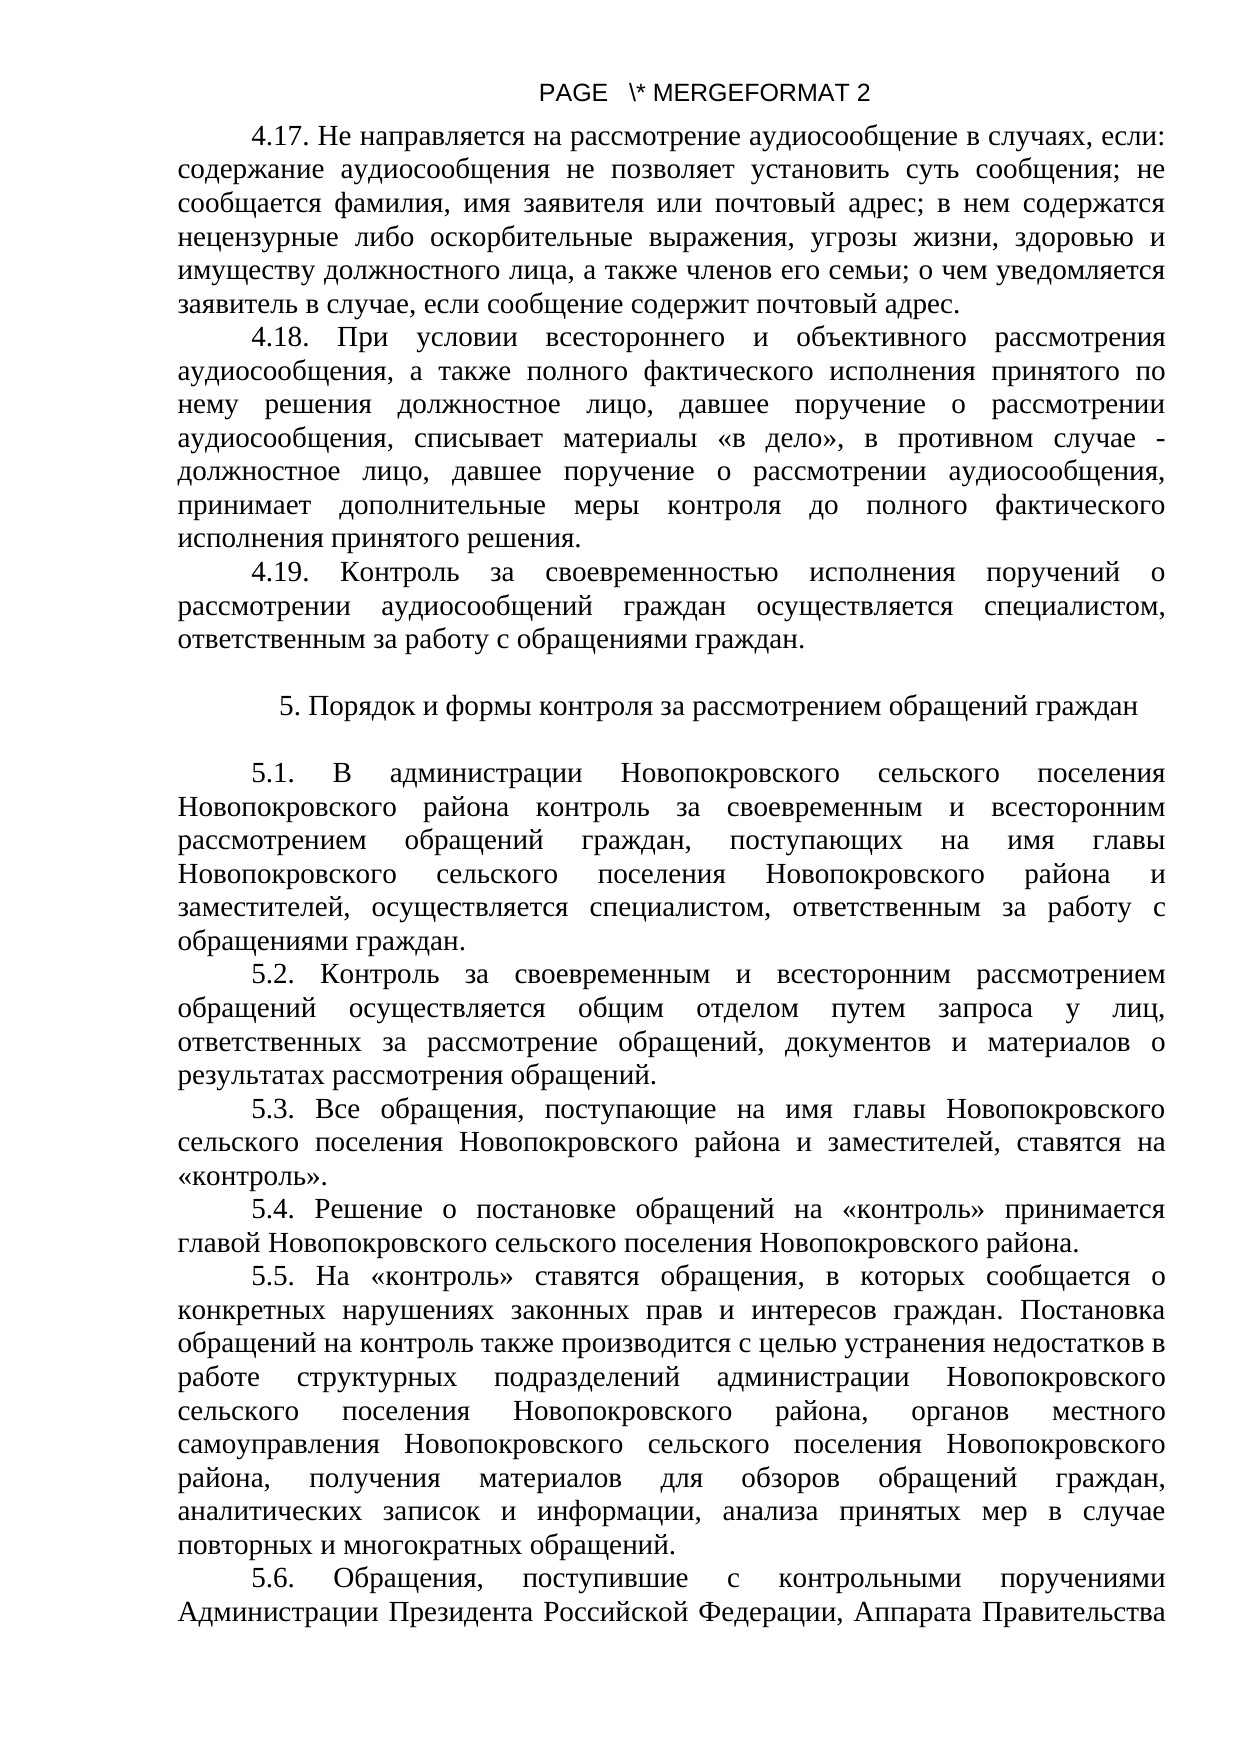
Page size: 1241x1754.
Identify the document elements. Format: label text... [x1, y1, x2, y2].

text 4.18. При условии всестороннего и объективного рассмотрения аудиосообщения, а также полного фактического исполнения принятого по нему решения должностное лицо, давшее поручение о рассмотрении аудиосообщения, списывает материалы «в дело», в противном случае - должностное лицо, давшее поручение о рассмотрении аудиосообщения, принимает дополнительные меры контроля до полного фактического исполнения принятого решения. [177, 319, 1166, 554]
text 4.17. Не направляется на рассмотрение аудиосообщение в случаях, если: содержание аудиосообщения не позволяет установить суть сообщения; не сообщается фамилия, имя заявителя или почтовый адрес; в нем содержатся нецензурные либо оскорбительные выражения, угрозы жизни, здоровью и имуществу должностного лица, а также членов его семьи; о чем уведомляется заявитель в случае, если сообщение содержит почтовый адрес. [177, 118, 1166, 319]
text 4.19. Контроль за своевременностью исполнения поручений о рассмотрении аудиосообщений граждан осуществляется специалистом, ответственным за работу с обращениями граждан. [177, 554, 1166, 655]
text 5.5. На «контроль» ставятся обращения, в которых сообщается о конкретных нарушениях законных прав и интересов граждан. Постановка обращений на контроль также производится с целью устранения недостатков в работе структурных подразделений администрации Новопокровского сельского поселения Новопокровского района, органов местного самоуправления Новопокровского сельского поселения Новопокровского района, получения материалов для обзоров обращений граждан, аналитических записок и информации, анализа принятых мер в случае повторных и многократных обращений. [177, 1258, 1166, 1560]
text 5.3. Все обращения, поступающие на имя главы Новопокровского сельского поселения Новопокровского района и заместителей, ставятся на «контроль». [177, 1091, 1166, 1191]
text 5.4. Решение о постановке обращений на «контроль» принимается главой Новопокровского сельского поселения Новопокровского района. [177, 1191, 1166, 1258]
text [177, 1560, 1166, 1627]
text 5.2. Контроль за своевременным и всесторонним рассмотрением обращений осуществляется общим отделом путем запроса у лиц, ответственных за рассмотрение обращений, документов и материалов о результатах рассмотрения обращений. [177, 957, 1166, 1091]
text 5.1. В администрации Новопокровского сельского поселения Новопокровского района контроль за своевременным и всесторонним рассмотрением обращений граждан, поступающих на имя главы Новопокровского сельского поселения Новопокровского района и заместителей, осуществляется специалистом, ответственным за работу с обращениями граждан. [177, 755, 1166, 957]
text 5. Порядок и формы контроля за рассмотрением обращений граждан [177, 688, 1166, 722]
